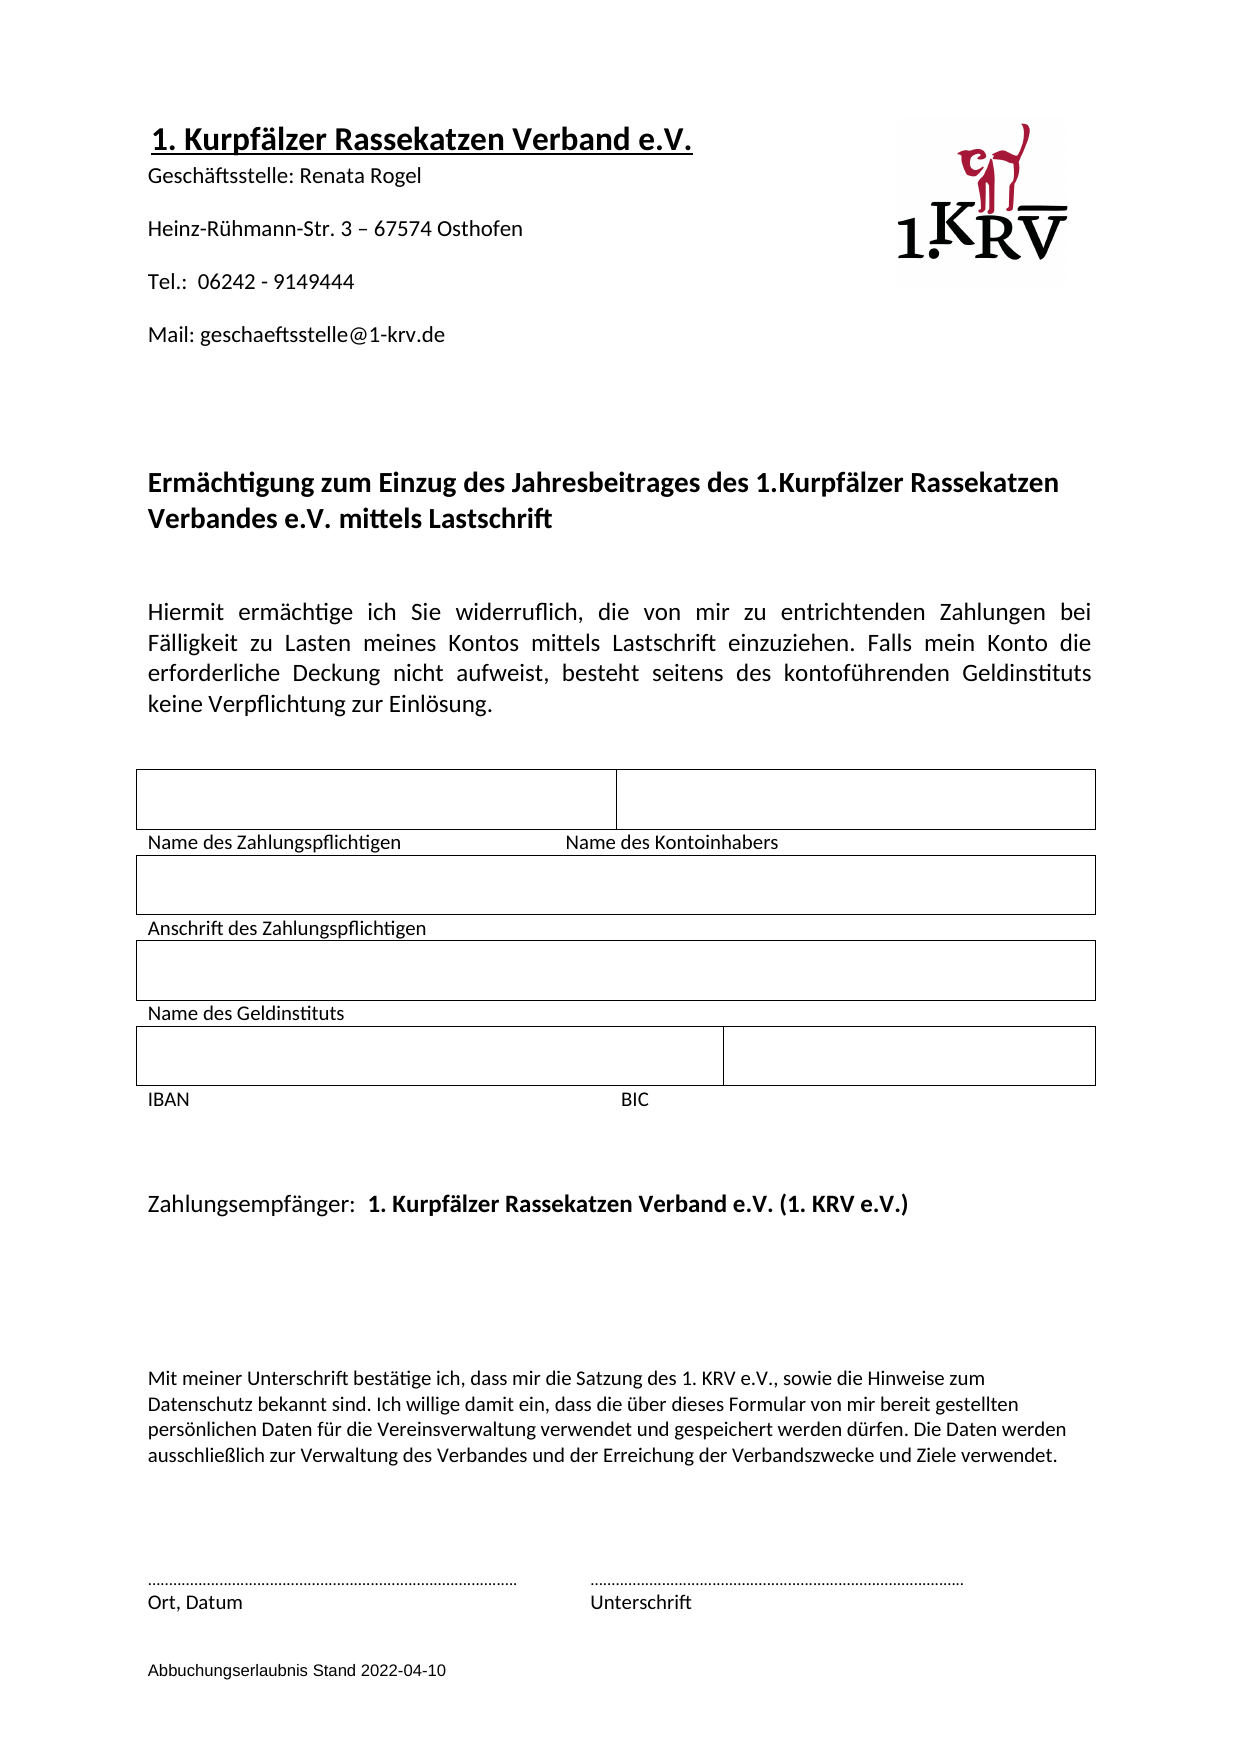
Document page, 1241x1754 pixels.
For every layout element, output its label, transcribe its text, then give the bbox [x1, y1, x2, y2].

table_header [137, 856, 1095, 914]
text Anschrift des Zahlungspflichtigen [148, 915, 1092, 940]
picture [897, 118, 1069, 290]
text Ort, Datum Unterschrift [148, 1589, 1092, 1614]
table_header [724, 1027, 1095, 1085]
table_header [886, 118, 1080, 373]
table_header [137, 1027, 723, 1085]
text Mit meiner Unterschrift bestätige ich, dass mir die Satzung des 1. KRV e.V., sowie die Hinweise zum Datenschutz bekannt sind. Ich willige damit ein, dass die über dieses Formular von mir bereit gestellten persönlichen Daten für die Vereinsverwaltung verwendet und gespeichert werden dürfen. Die Daten werden ausschließlich zur Verwaltung des Verbandes und der Erreichung der Verbandszwecke und Ziele verwendet. [148, 1366, 1092, 1467]
table_header [137, 941, 1095, 999]
text Name des Zahlungspflichtigen Name des Kontoinhabers [148, 830, 1092, 855]
table_header Geschäftsstelle: Renata Rogel Heinz-Rühmann-Str. 3 – 67574 Osthofen Tel.: 06242 - 9149444 Mail: geschaeftsstelle@1-krv.de [136, 118, 886, 373]
text Ermächtigung zum Einzug des Jahresbeitrages des 1.Kurpfälzer Rassekatzen Verbandes e.V. mittels Lastschrift [148, 464, 1092, 536]
table_header [137, 770, 616, 828]
text IBAN BIC [148, 1086, 1092, 1111]
text Hiermit ermächtige ich Sie widerruflich, die von mir zu entrichtenden Zahlungen bei Fälligkeit zu Lasten meines Kontos mittels Lastschrift einzuziehen. Falls mein Konto die erforderliche Deckung nicht aufweist, besteht seitens des kontoführenden Geldinstituts keine Verpflichtung zur Einlösung. [148, 596, 1092, 718]
text ........................................................................................ ......................................................................................... [148, 1569, 1092, 1589]
text Name des Geldinstituts [148, 1001, 1092, 1026]
table_header [617, 770, 1095, 828]
text Zahlungsempfänger: 1. Kurpfälzer Rassekatzen Verband e.V. (1. KRV e.V.) [148, 1188, 1092, 1218]
